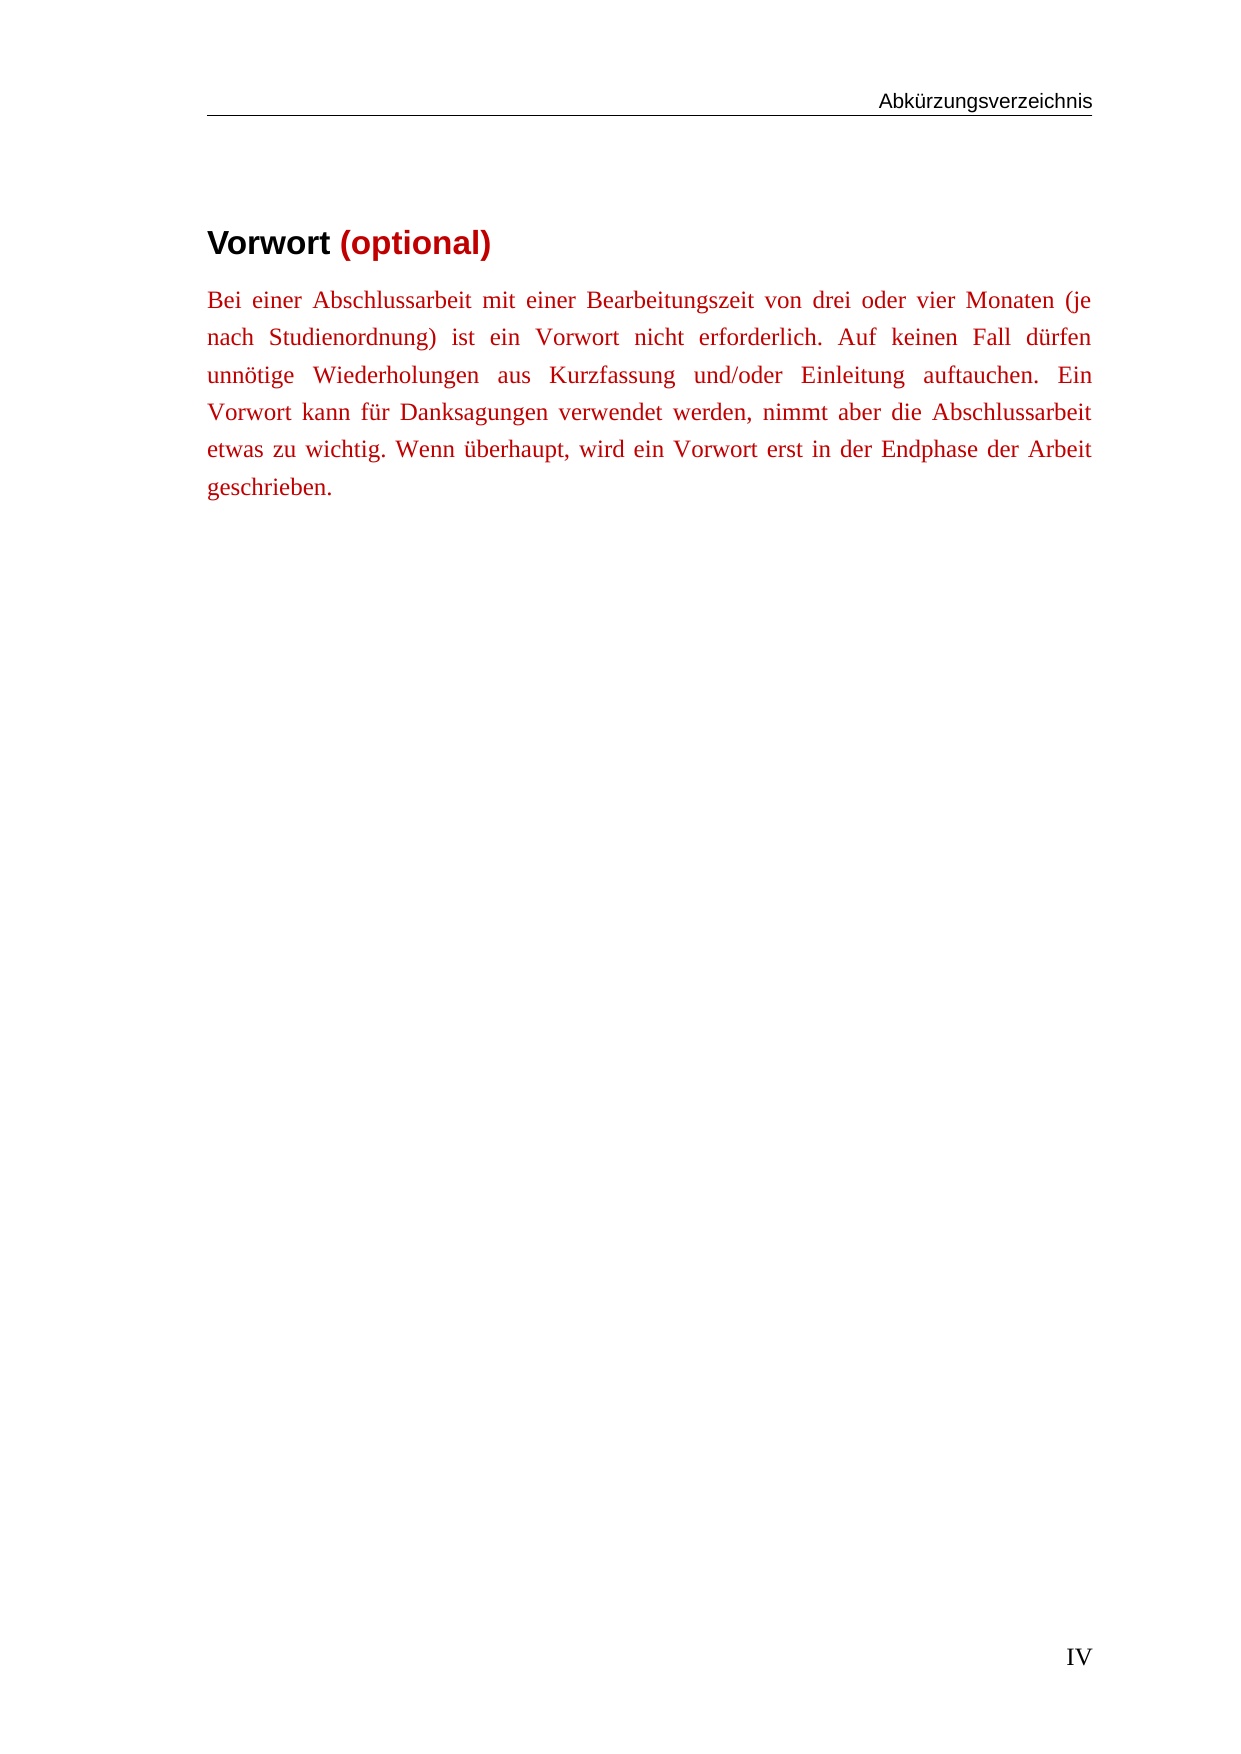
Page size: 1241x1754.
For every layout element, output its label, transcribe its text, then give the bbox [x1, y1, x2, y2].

subtitle Vorwort (optional) [207, 223, 1092, 261]
text Bei einer Abschlussarbeit mit einer Bearbeitungszeit von drei oder vier Monaten (je nach Studienordnung) ist ein Vorwort nicht erforderlich. Auf keinen Fall dürfen unnötige Wiederholungen aus Kurzfassung und/oder Einleitung auftauchen. Ein Vorwort kann für Danksagungen verwendet werden, nimmt aber die Abschlussarbeit etwas zu wichtig. Wenn überhaupt, wird ein Vorwort erst in der Endphase der Arbeit geschrieben. [207, 285, 1092, 500]
